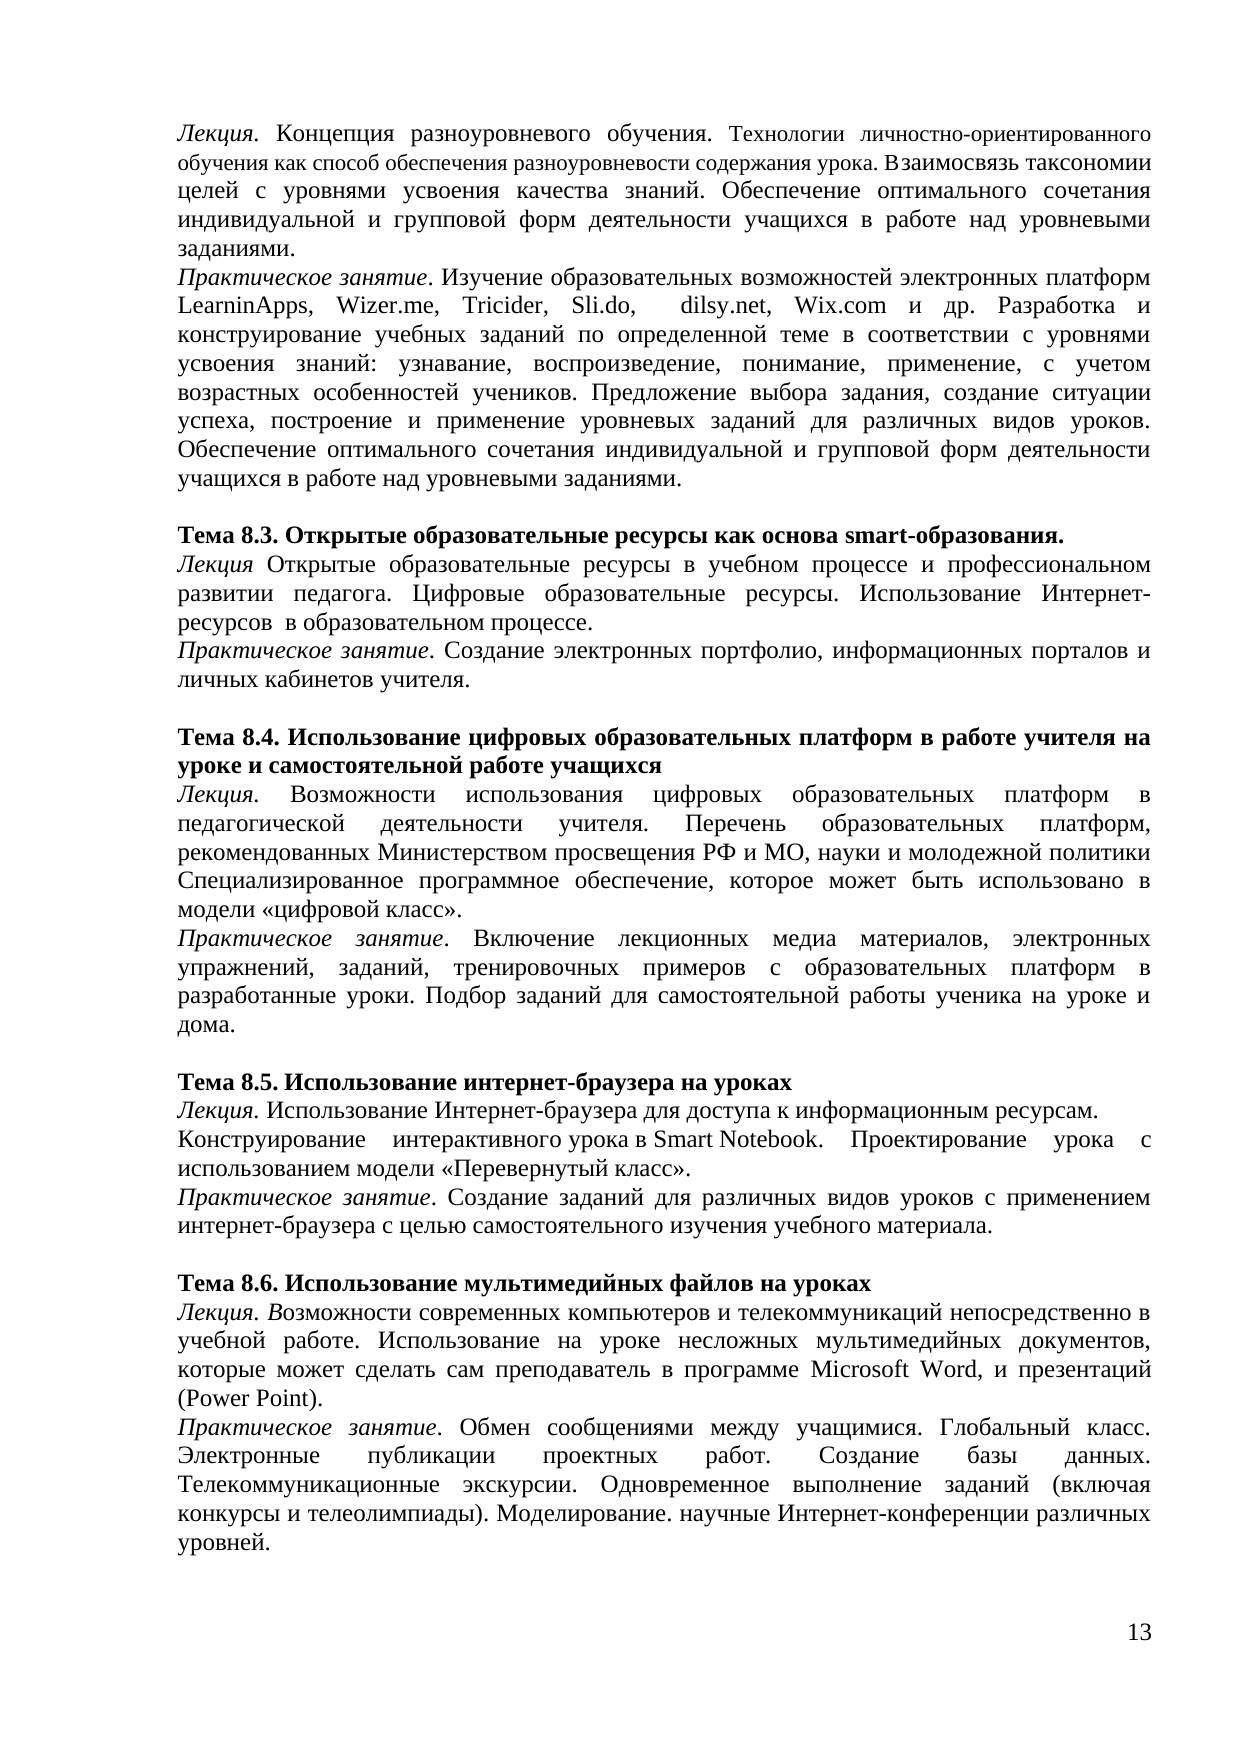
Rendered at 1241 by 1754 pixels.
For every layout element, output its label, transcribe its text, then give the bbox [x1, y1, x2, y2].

text Практическое занятие. Создание электронных портфолио, информационных порталов и личных кабинетов учителя. [177, 636, 1152, 693]
text Лекция Открытые образовательные ресурсы в учебном процессе и профессиональном развитии педагога. Цифровые образовательные ресурсы. Использование Интернет-ресурсов в образовательном процессе. [177, 549, 1152, 636]
text Практическое занятие. Изучение образовательных возможностей электронных платформ LearninАpps, Wizer.me, Tricider, Sli.do, dilsy.net, Wix.com и др. Разработка и конструирование учебных заданий по определенной теме в соответствии с уровнями усвоения знаний: узнавание, воспроизведение, понимание, применение, с учетом возрастных особенностей учеников. Предложение выбора задания, создание ситуации успеха, построение и применение уровневых заданий для различных видов уроков. Обеспечение оптимального сочетания индивидуальной и групповой форм деятельности учащихся в работе над уровневыми заданиями. [177, 262, 1152, 492]
text Практическое занятие. Создание заданий для различных видов уроков с применением интернет-браузера с целью самостоятельного изучения учебного материала. [177, 1182, 1152, 1239]
text Тема 8.6. Использование мультимедийных файлов на уроках [177, 1268, 1152, 1297]
text Лекция. Возможности современных компьютеров и телекоммуникаций непосредственно в учебной работе. Использование на уроке несложных мультимедийных документов, которые может сделать сам преподаватель в программе Microsoft Word, и презентаций (Power Point). [177, 1297, 1152, 1412]
text Лекция. Использование Интернет-браузера для доступа к информационным ресурсам. [177, 1096, 1152, 1124]
text Конструирование интерактивного урока в Smart Notebook. Проектирование урока с использованием модели «Перевернутый класс». [177, 1124, 1152, 1182]
text Тема 8.4. Использование цифровых образовательных платформ в работе учителя на уроке и самостоятельной работе учащихся [177, 722, 1152, 779]
text Тема 8.3. Открытые образовательные ресурсы как основа smart-образования. [177, 521, 1152, 549]
text Лекция. Концепция разноуровневого обучения. Технологии личностно-ориентированного обучения как способ обеспечения разноуровневости содержания урока. Взаимосвязь таксономии целей с уровнями усвоения качества знаний. Обеспечение оптимального сочетания индивидуальной и групповой форм деятельности учащихся в работе над уровневыми заданиями. [177, 118, 1152, 262]
text Практическое занятие. Обмен сообщениями между учащимися. Глобальный класс. Электронные публикации проектных работ. Создание базы данных. Телекоммуникационные экскурсии. Одновременное выполнение заданий (включая конкурсы и телеолимпиады). Моделирование. научные Интернет-конференции различных уровней. [177, 1412, 1152, 1556]
text Лекция. Возможности использования цифровых образовательных платформ в педагогической деятельности учителя. Перечень образовательных платформ, рекомендованных Министерством просвещения РФ и МО, науки и молодежной политики Специализированное программное обеспечение, которое может быть использовано в модели «цифровой класс». [177, 779, 1152, 923]
text Тема 8.5. Использование интернет-браузера на уроках [177, 1067, 1152, 1096]
text Практическое занятие. Включение лекционных медиа материалов, электронных упражнений, заданий, тренировочных примеров с образовательных платформ в разработанные уроки. Подбор заданий для самостоятельной работы ученика на уроке и дома. [177, 923, 1152, 1038]
